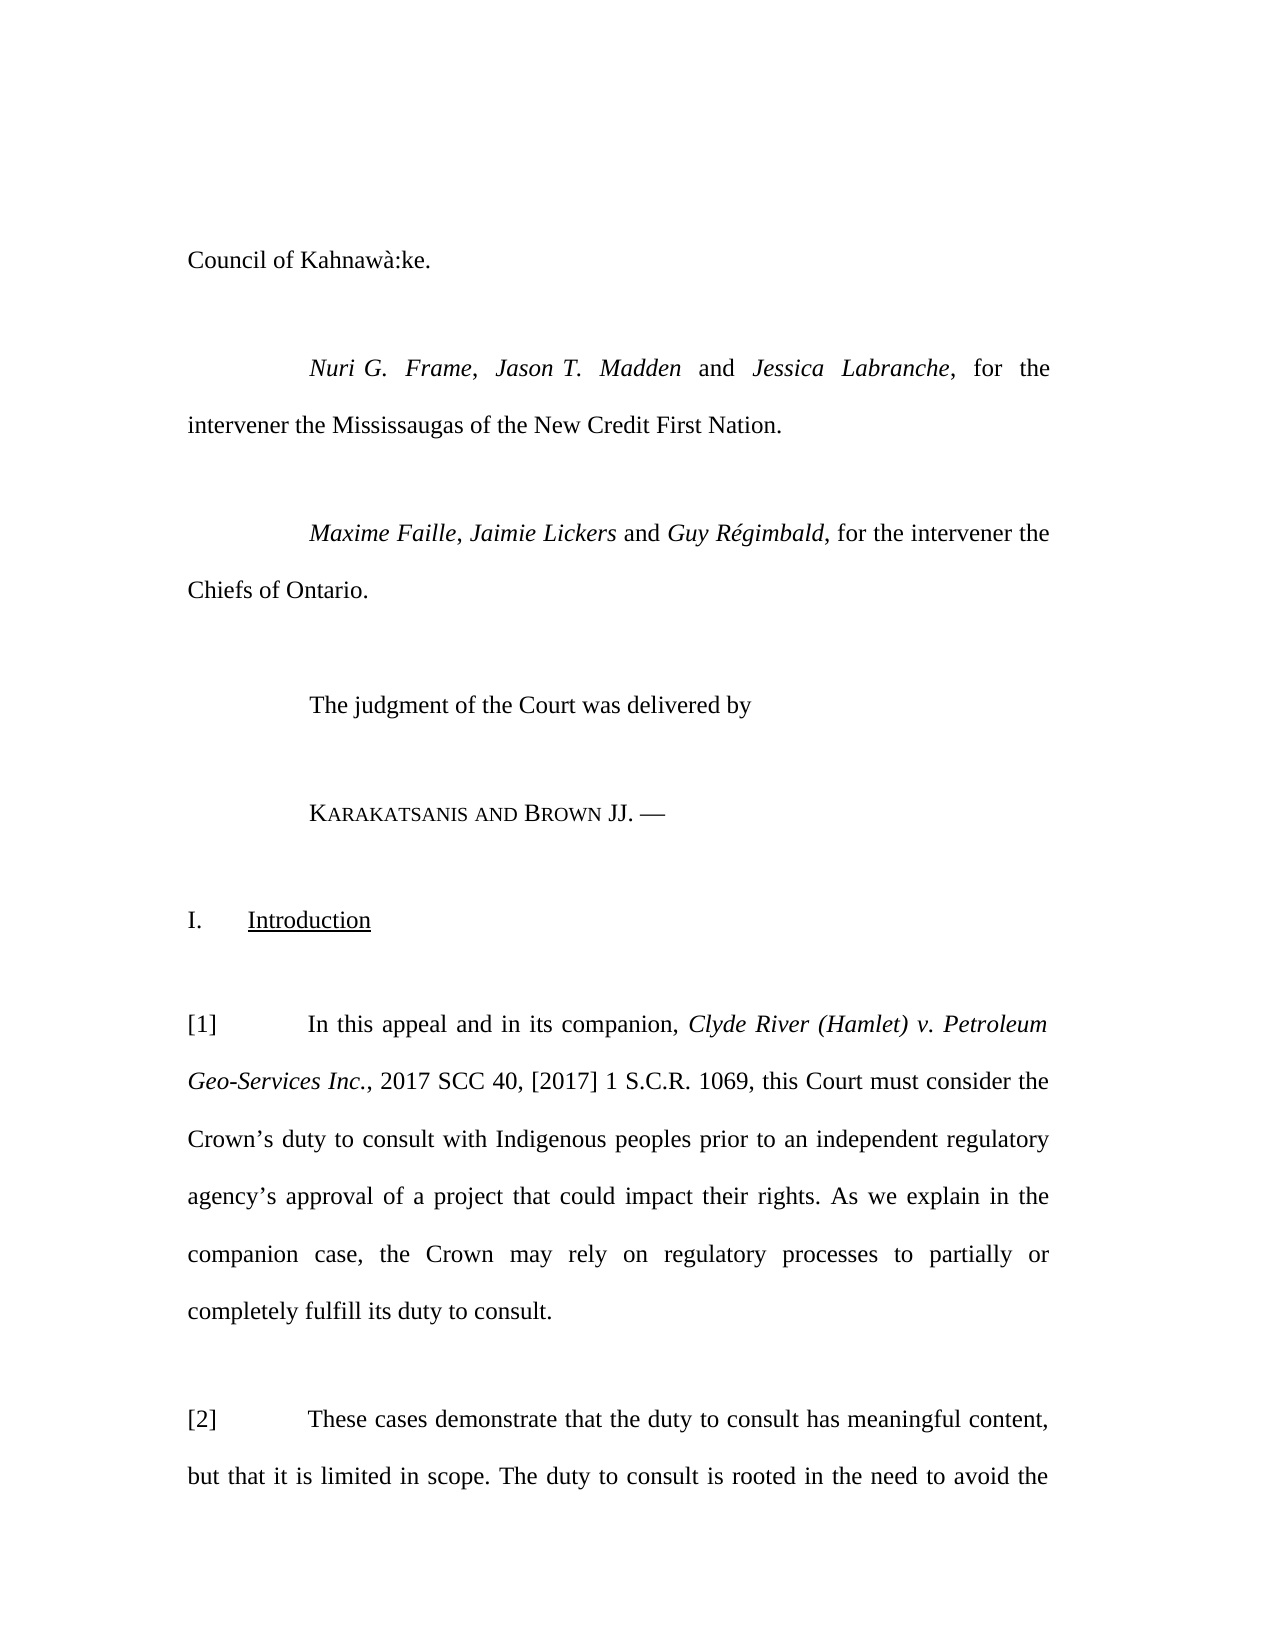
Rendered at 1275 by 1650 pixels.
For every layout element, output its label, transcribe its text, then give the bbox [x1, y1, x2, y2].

text Maxime Faille, Jaimie Lickers and Guy Régimbald, for the intervener the Chiefs of Ontario. [187, 518, 1050, 604]
text Karakatsanis and Brown JJ. — [187, 798, 1050, 826]
title Introduction [187, 905, 1050, 934]
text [187, 245, 1050, 274]
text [187, 1404, 1050, 1490]
text Nuri G. Frame, Jason T. Madden and Jessica Labranche, for the intervener the Mississaugas of the New Credit First Nation. [187, 353, 1050, 439]
text In this appeal and in its companion, Clyde River (Hamlet) v. Petroleum Geo-Services Inc., 2017 SCC 40, [2017] 1 S.C.R. 1069, this Court must consider the Crown’s duty to consult with Indigenous peoples prior to an independent regulatory agency’s approval of a project that could impact their rights. As we explain in the companion case, the Crown may rely on regulatory processes to partially or completely fulfill its duty to consult. [187, 1009, 1050, 1325]
text The judgment of the Court was delivered by [187, 690, 1050, 719]
